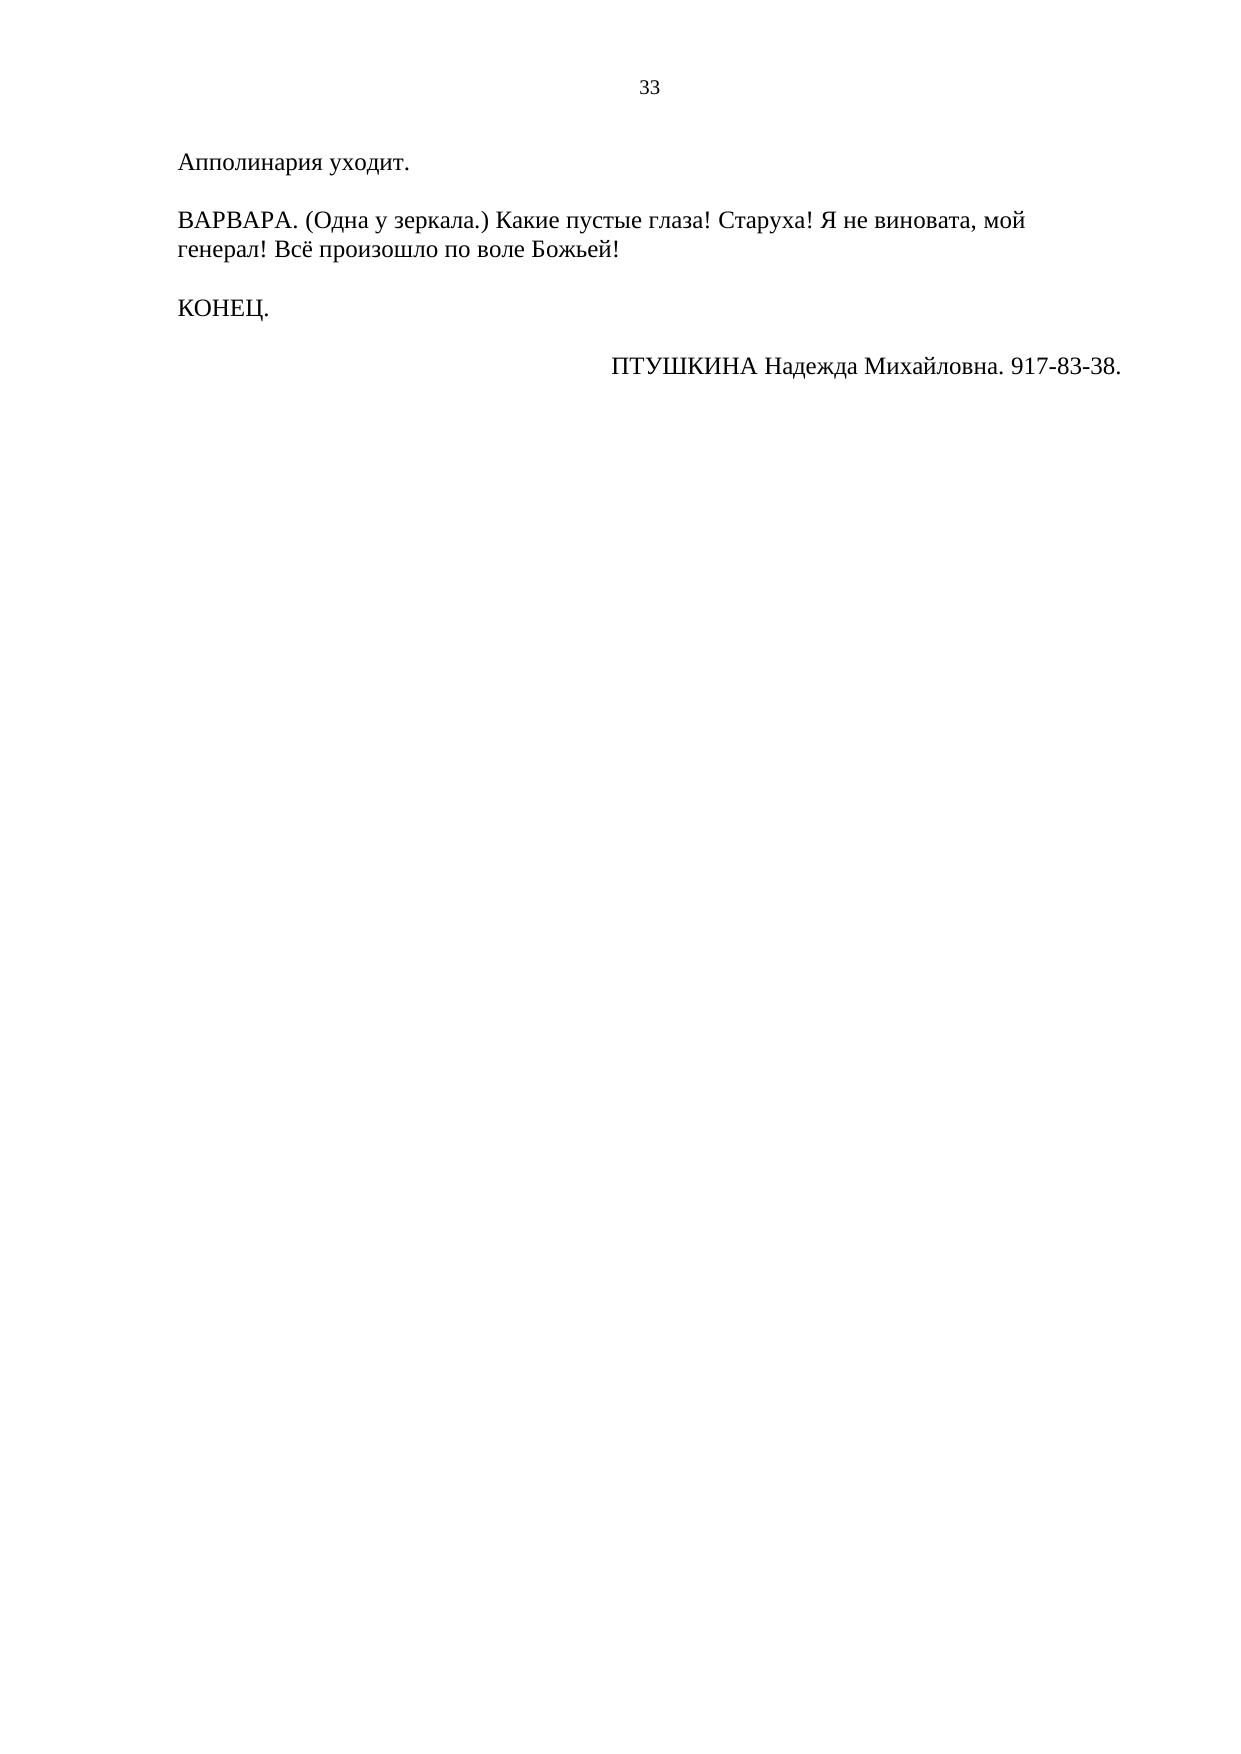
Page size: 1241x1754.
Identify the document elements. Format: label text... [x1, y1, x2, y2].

text ВАРВАРА. (Одна у зеркала.) Какие пустые глаза! Старуха! Я не виновата, мой генерал! Всё произошло по воле Божьей! [177, 205, 1122, 263]
text ПТУШКИНА Надежда Михайловна. 917-83-38. [177, 351, 1122, 380]
text Апполинария уходит. [177, 147, 1122, 176]
text КОНЕЦ. [177, 292, 1122, 322]
